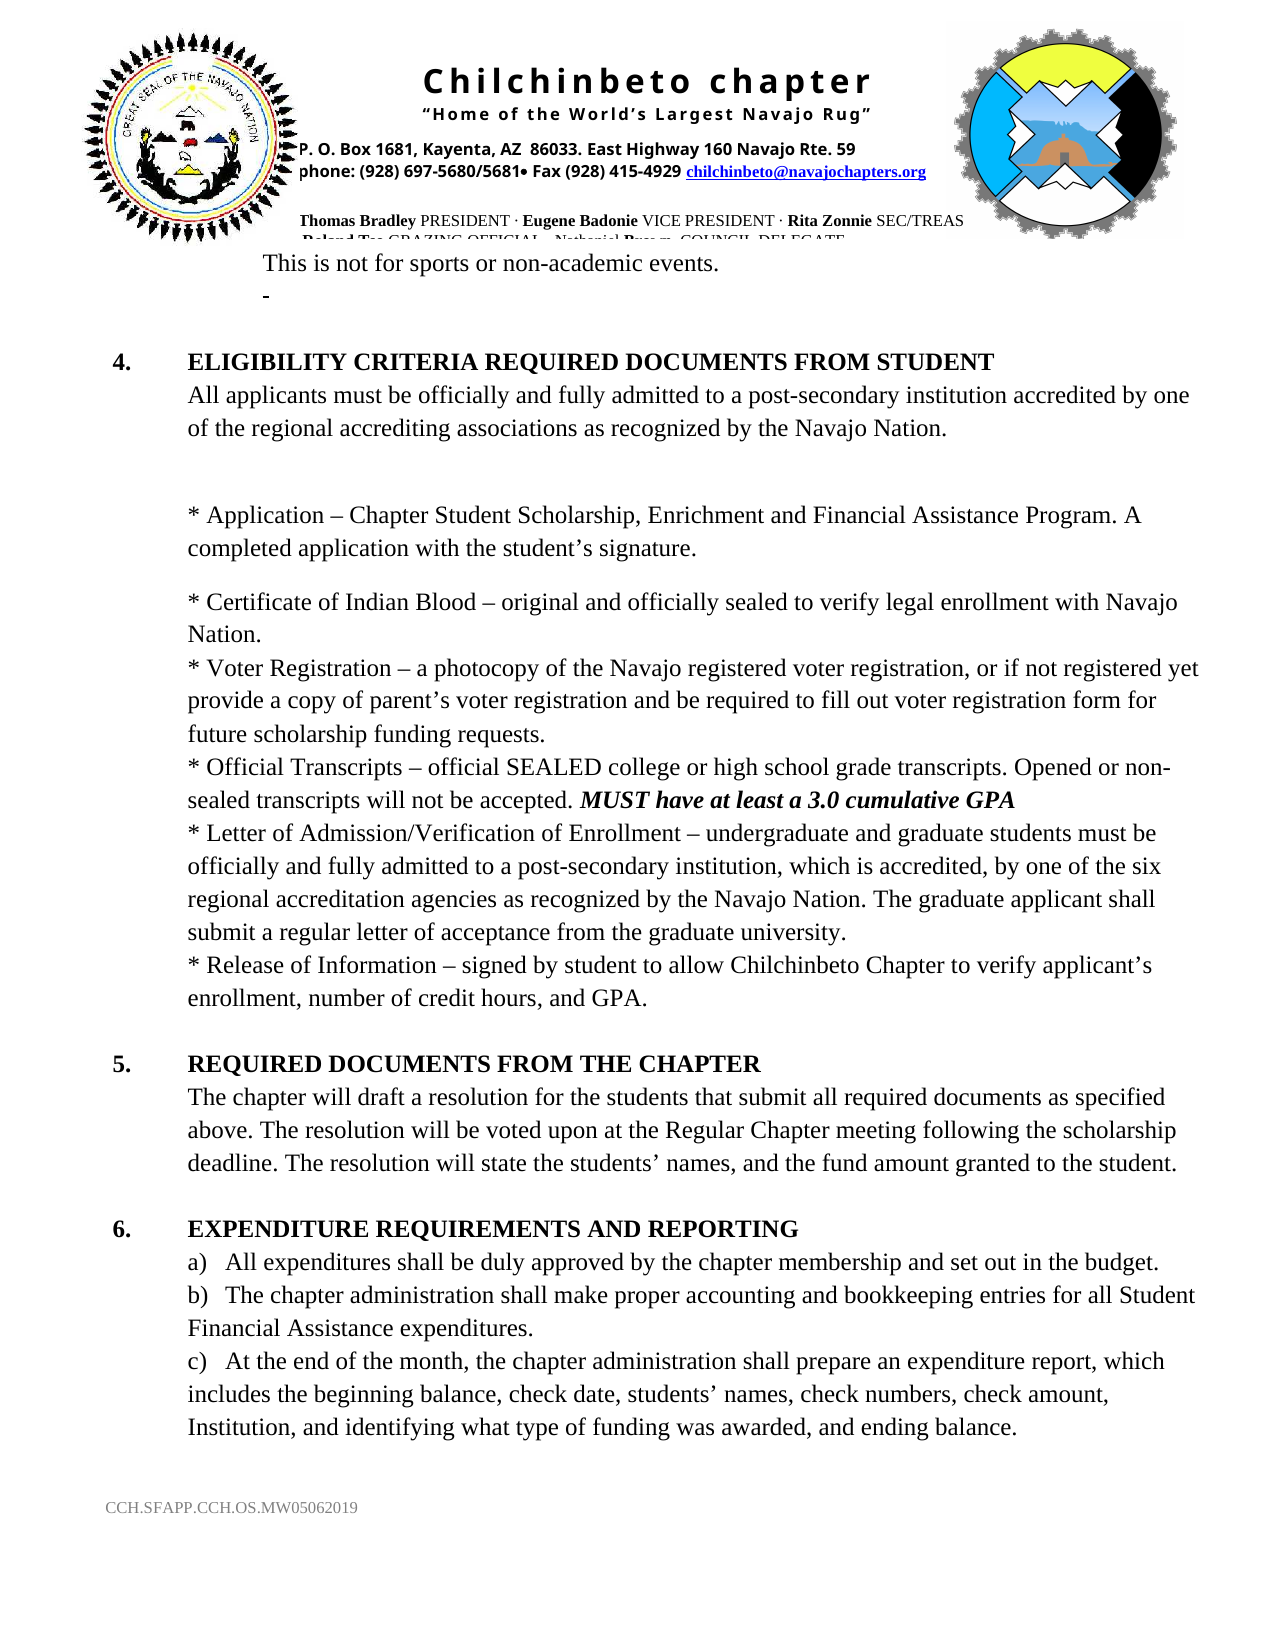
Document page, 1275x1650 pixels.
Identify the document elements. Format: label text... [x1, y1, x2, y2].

picture [946, 21, 1185, 239]
list EXPENDITURE REQUIREMENTS AND REPORTING [112, 1214, 1200, 1243]
list REQUIRED DOCUMENTS FROM THE CHAPTER [112, 1049, 1200, 1078]
text * Application – Chapter Student Scholarship, Enrichment and Financial Assistance Program. A completed application with the student’s signature. [187, 500, 1200, 561]
list * Certificate of Indian Blood – original and officially sealed to verify legal enrollment with Navajo Nation. [187, 587, 1200, 648]
list All applicants must be officially and fully admitted to a post-secondary institution accredited by one of the regional accrediting associations as recognized by the Navajo Nation. [187, 380, 1200, 442]
list ELIGIBILITY CRITERIA REQUIRED DOCUMENTS FROM STUDENT [112, 347, 1200, 376]
list c) At the end of the month, the chapter administration shall prepare an expenditure report, which includes the beginning balance, check date, students’ names, check numbers, check amount, Institution, and identifying what type of funding was awarded, and ending balance. [187, 1346, 1200, 1441]
list * Official Transcripts – official SEALED college or high school grade transcripts. Opened or non-sealed transcripts will not be accepted. MUST have at least a 3.0 cumulative GPA [187, 752, 1200, 813]
list * Letter of Admission/Verification of Enrollment – undergraduate and graduate students must be officially and fully admitted to a post-secondary institution, which is accredited, by one of the six regional accreditation agencies as recognized by the Navajo Nation. The graduate applicant shall submit a regular letter of acceptance from the graduate university. [187, 818, 1200, 946]
list * Voter Registration – a photocopy of the Navajo registered voter registration, or if not registered yet provide a copy of parent’s voter registration and be required to fill out voter registration form for future scholarship funding requests. [187, 653, 1200, 747]
list The chapter will draft a resolution for the students that submit all required documents as specified above. The resolution will be voted upon at the Regular Chapter meeting following the scholarship deadline. The resolution will state the students’ names, and the fund amount granted to the student. [187, 1082, 1200, 1177]
list b) The chapter administration shall make proper accounting and bookkeeping entries for all Student Financial Assistance expenditures. [187, 1280, 1200, 1342]
list a) All expenditures shall be duly approved by the chapter membership and set out in the budget. [187, 1247, 1200, 1276]
list * Release of Information – signed by student to allow Chilchinbeto Chapter to verify applicant’s enrollment, number of credit hours, and GPA. [187, 950, 1200, 1012]
picture [75, 28, 300, 248]
